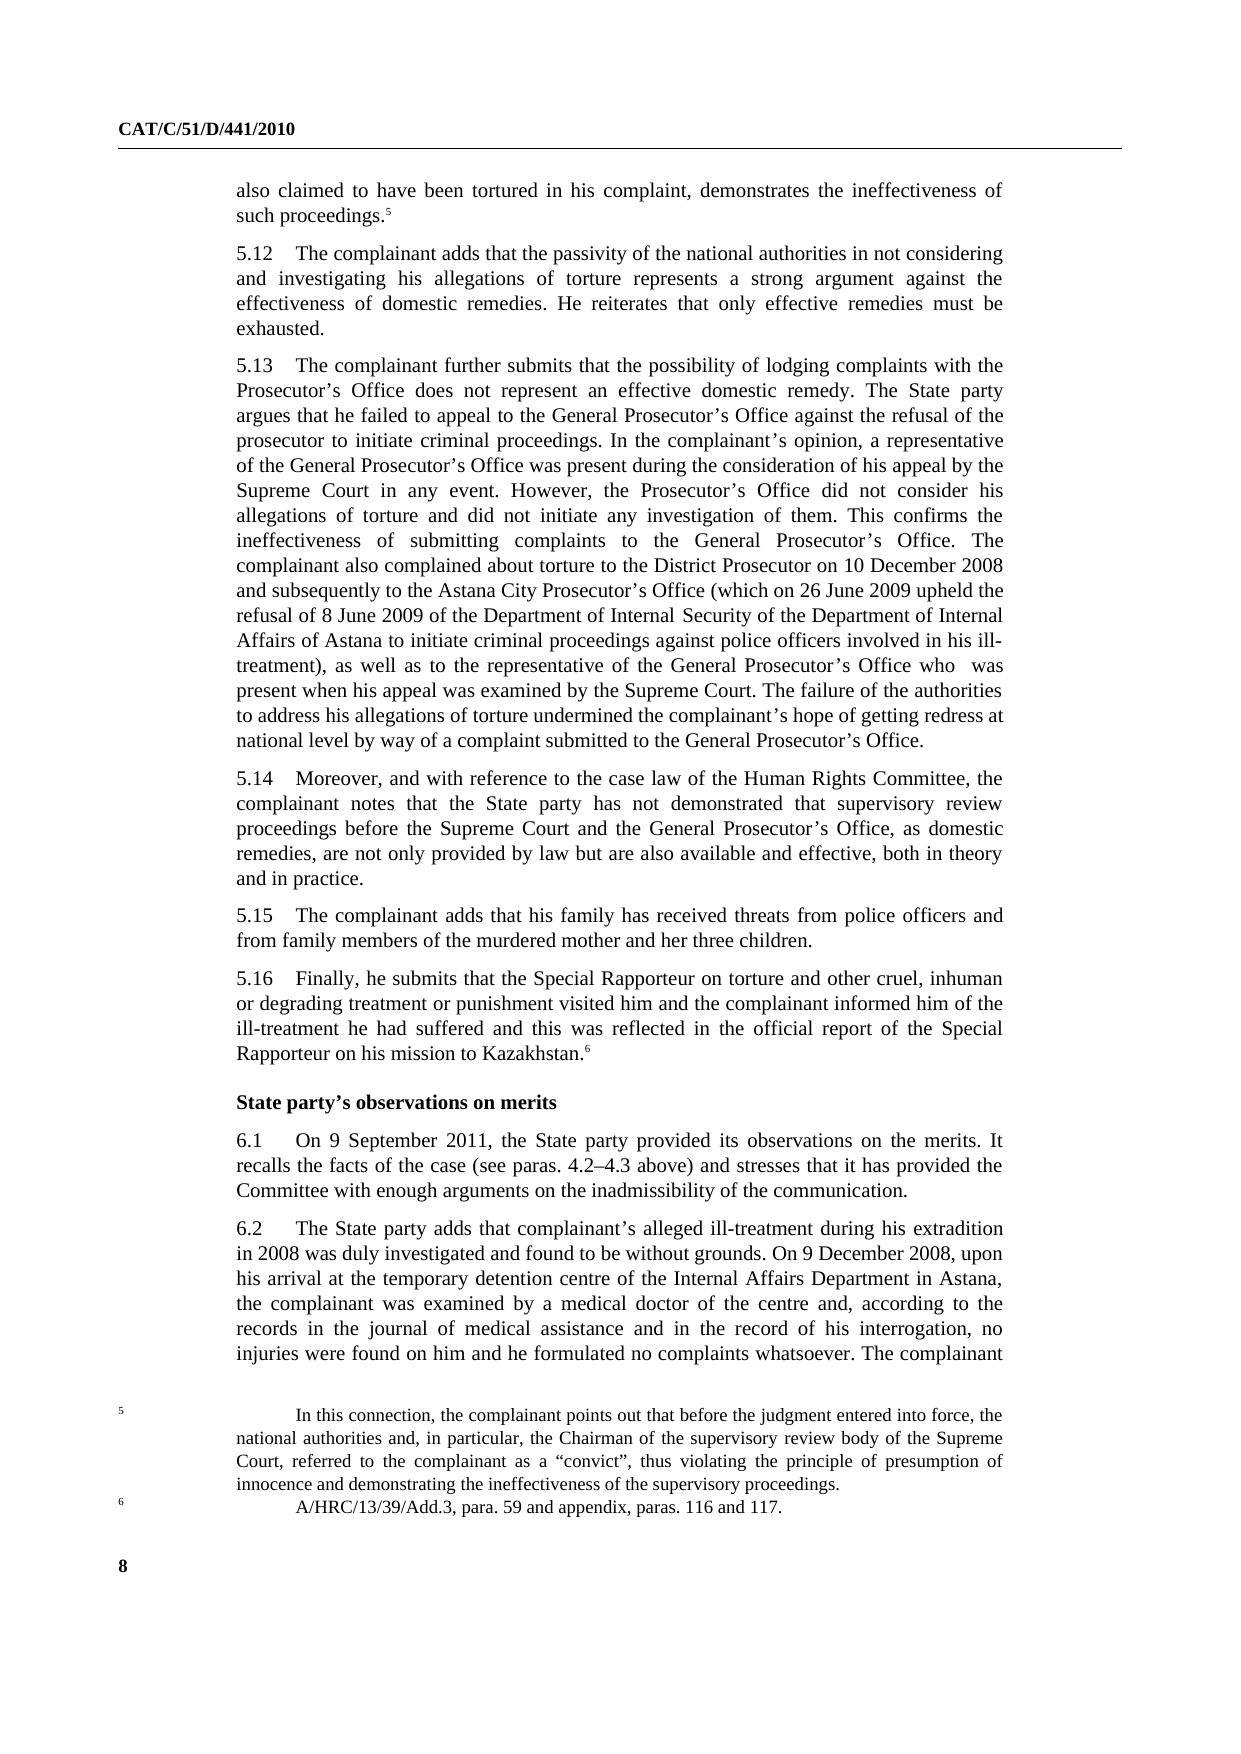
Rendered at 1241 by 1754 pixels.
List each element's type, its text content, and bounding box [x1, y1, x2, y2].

text 5.16 Finally, he submits that the Special Rapporteur on torture and other cruel, inhuman or degrading treatment or punishment visited him and the complainant informed him of the ill-treatment he had suffered and this was reflected in the official report of the Special Rapporteur on his mission to . [236, 965, 1004, 1065]
text 5.15 The complainant adds that his family has received threats from police officers and from family members of the murdered mother and her three children. [236, 902, 1004, 952]
text 5.12 The complainant adds that the passivity of the national authorities in not considering and investigating his allegations of torture represents a strong argument against the effectiveness of domestic remedies. He reiterates that only effective remedies must be exhausted. [236, 240, 1004, 340]
text 5.14 Moreover, and with reference to the case law of the Human Rights Committee, the complainant notes that the State party has not demonstrated that supervisory review proceedings before the Supreme Court and the General Prosecutor’s Office, as domestic remedies, are not only provided by law but are also available and effective, both in theory and in practice. [236, 765, 1004, 890]
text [236, 177, 1004, 227]
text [236, 1215, 1004, 1365]
text 5.13 The complainant further submits that the possibility of lodging complaints with the Prosecutor’s Office does not represent an effective domestic remedy. The State party argues that he failed to appeal to the General Prosecutor’s Office against the refusal of the prosecutor to initiate criminal proceedings. In the complainant’s opinion, a representative of the General Prosecutor’s Office was present during the consideration of his appeal by the Supreme Court in any event. However, the Prosecutor’s Office did not consider his allegations of torture and did not initiate any investigation of them. This confirms the ineffectiveness of submitting complaints to the General Prosecutor’s Office. The complainant also complained about torture to the District Prosecutor on 10 December 2008 and subsequently to the Astana City Prosecutor’s Office (which on 26 June 2009 upheld the refusal of 8 June 2009 of the Department of Internal Security of the Department of Internal Affairs of Astana to initiate criminal proceedings against police officers involved in his ill-treatment), as well as to the representative of the General Prosecutor’s Office who was present when his appeal was examined by the Supreme Court. The failure of the authorities to address his allegations of torture undermined the complainant’s hope of getting redress at national level by way of a complaint submitted to the General Prosecutor’s Office. [236, 352, 1004, 752]
text 6.1 On 9 September 2011, the State party provided its observations on the merits. It recalls the facts of the case (see paras. 4.2–4.3 above) and stresses that it has provided the Committee with enough arguments on the inadmissibility of the communication. [236, 1127, 1004, 1202]
text State party’s observations on merits [118, 1090, 1004, 1115]
